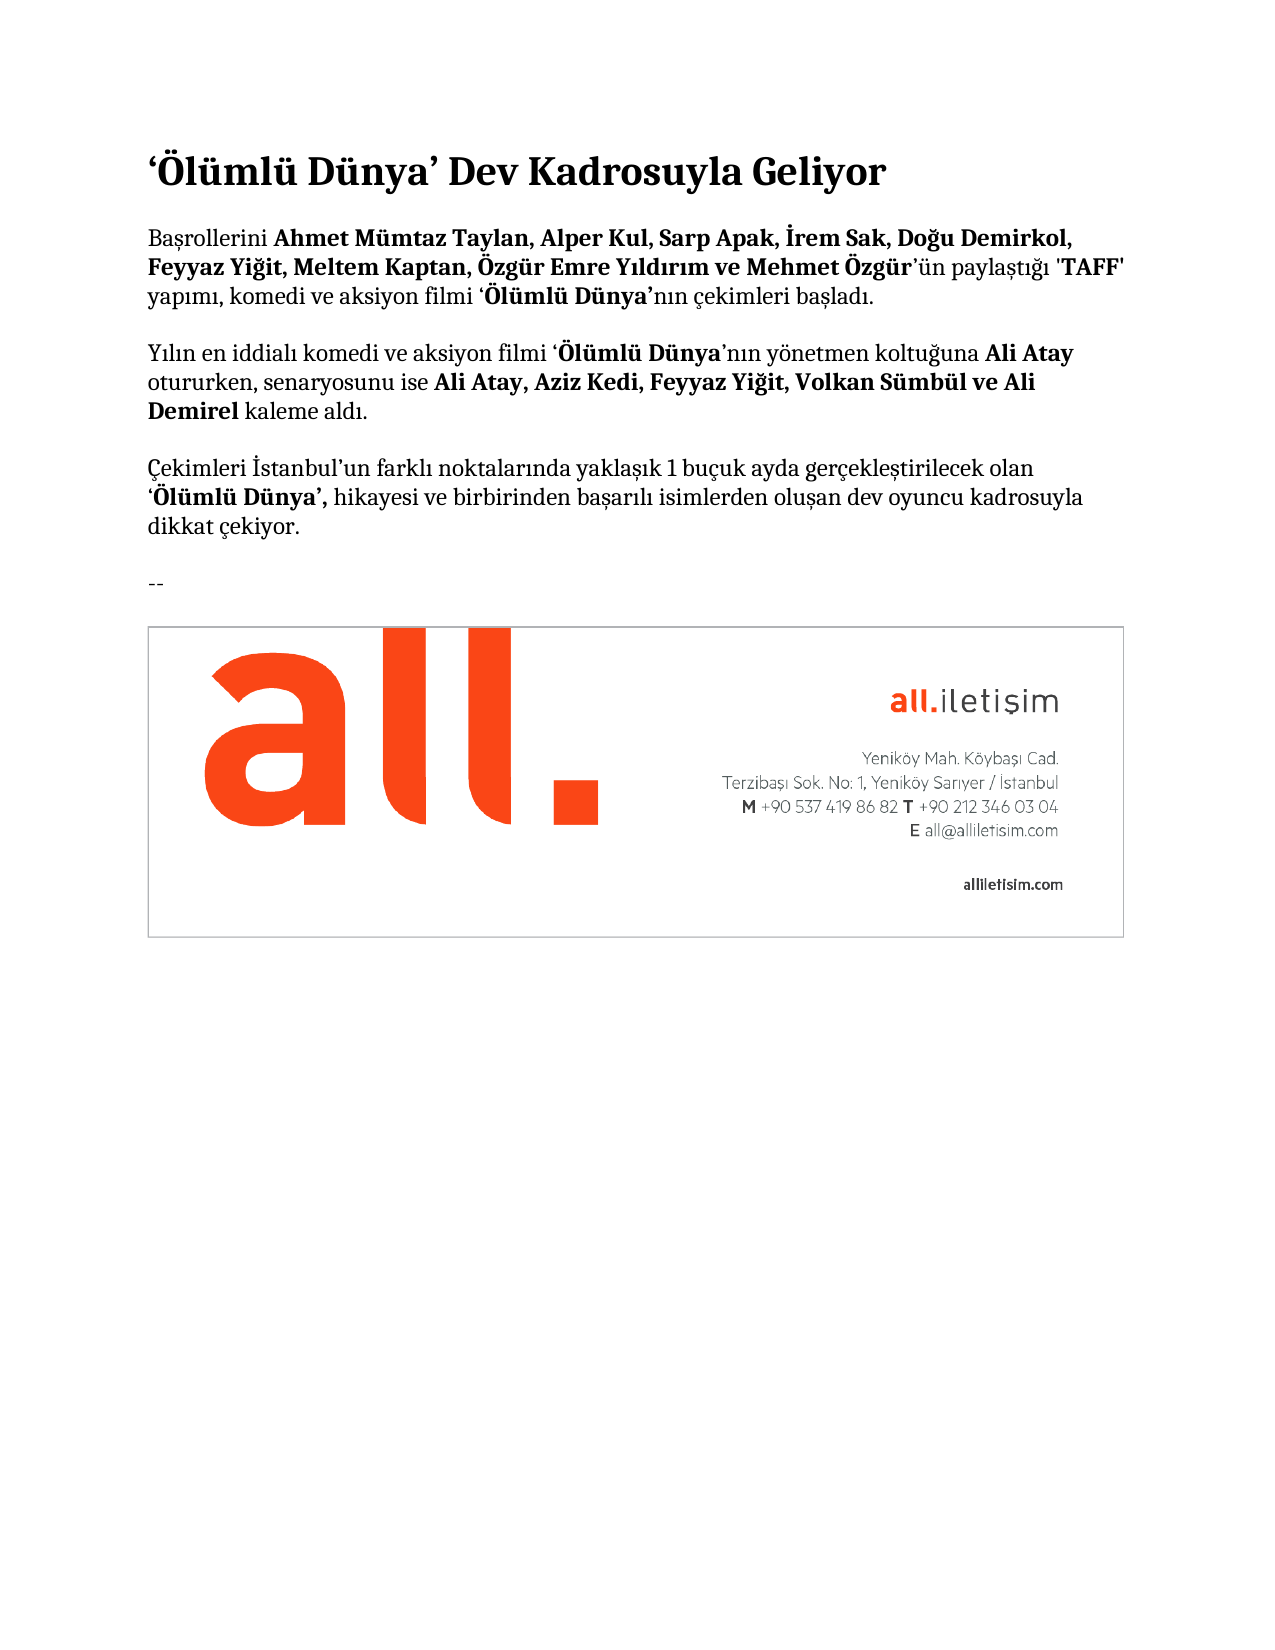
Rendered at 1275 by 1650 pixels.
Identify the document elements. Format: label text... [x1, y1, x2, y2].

picture [147, 626, 1124, 938]
text -- [148, 569, 1127, 598]
text Yılın en iddialı komedi ve aksiyon filmi ‘Ölümlü Dünya’nın yönetmen koltuğuna Ali Atay otururken, senaryosunu ise Ali Atay, Aziz Kedi, Feyyaz Yiğit, Volkan Sümbül ve Ali Demirel kaleme aldı. [148, 339, 1127, 426]
text Başrollerini Ahmet Mümtaz Taylan, Alper Kul, Sarp Apak, İrem Sak, Doğu Demirkol, Feyyaz Yiğit, Meltem Kaptan, Özgür Emre Yıldırım ve Mehmet Özgür’ün paylaştığı 'TAFF' yapımı, komedi ve aksiyon filmi ‘Ölümlü Dünya’nın çekimleri başladı. [148, 224, 1127, 311]
text ‘Ölümlü Dünya’ Dev Kadrosuyla Geliyor [148, 148, 1127, 196]
text Çekimleri İstanbul’un farklı noktalarında yaklaşık 1 buçuk ayda gerçekleştirilecek olan ‘Ölümlü Dünya’, hikayesi ve birbirinden başarılı isimlerden oluşan dev oyuncu kadrosuyla dikkat çekiyor. [148, 454, 1127, 541]
